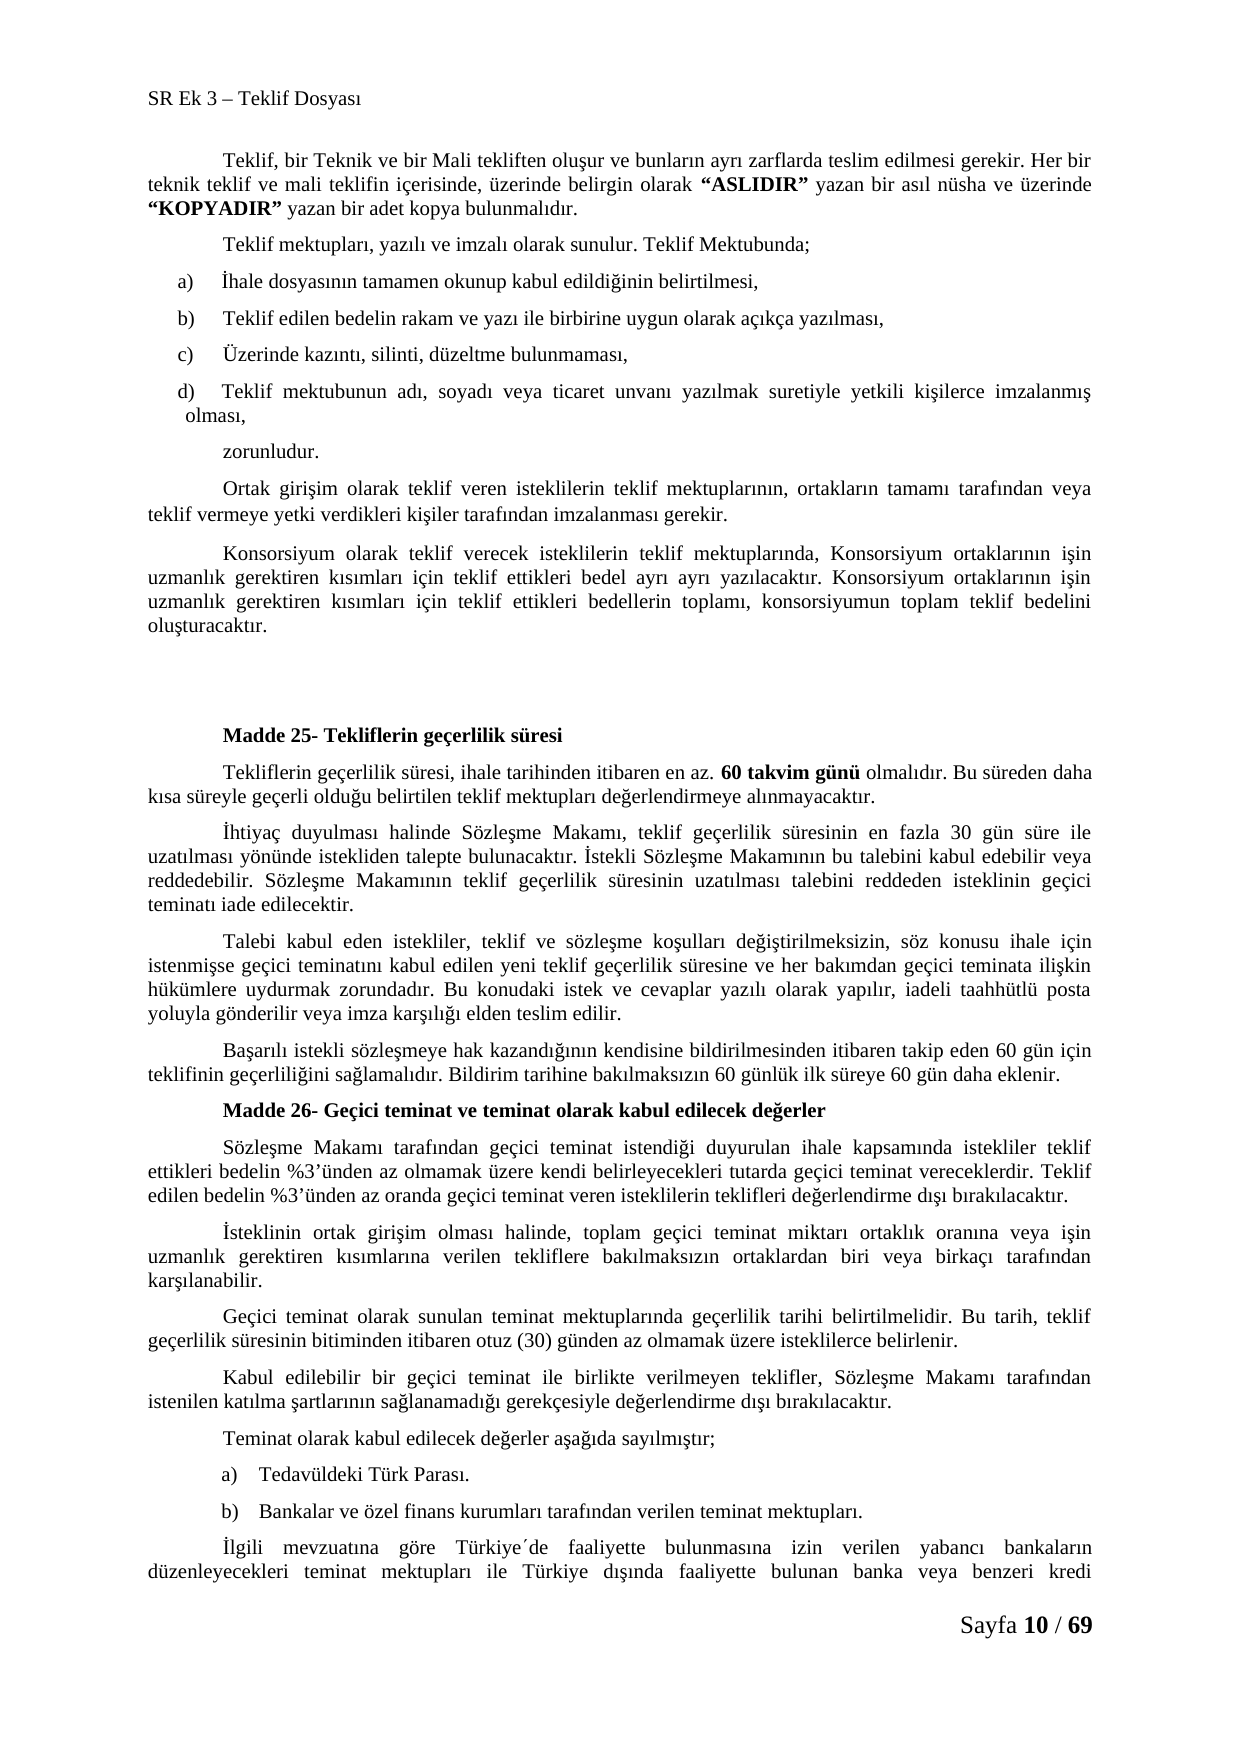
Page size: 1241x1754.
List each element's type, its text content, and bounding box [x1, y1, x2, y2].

list Teklif mektubunun adı, soyadı veya ticaret unvanı yazılmak suretiyle yetkili kişilerce imzalanmış olması, [177, 378, 1093, 427]
text zorunludur. [148, 439, 1093, 463]
text Geçici teminat olarak sunulan teminat mektuplarında geçerlilik tarihi belirtilmelidir. Bu tarih, teklif geçerlilik süresinin bitiminden itibaren otuz (30) günden az olmamak üzere isteklilerce belirlenir. [148, 1304, 1093, 1352]
text Talebi kabul eden istekliler, teklif ve sözleşme koşulları değiştirilmeksizin, söz konusu ihale için istenmişse geçici teminatını kabul edilen yeni teklif geçerlilik süresine ve her bakımdan geçici teminata ilişkin hükümlere uydurmak zorundadır. Bu konudaki istek ve cevaplar yazılı olarak yapılır, iadeli taahhütlü posta yoluyla gönderilir veya imza karşılığı elden teslim edilir. [148, 929, 1093, 1025]
text Ortak girişim olarak teklif veren isteklilerin teklif mektuplarının, ortakların tamamı tarafından veya teklif vermeye yetki verdikleri kişiler tarafından imzalanması gerekir. [148, 476, 1093, 526]
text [148, 1535, 1093, 1583]
text Madde 25- Tekliflerin geçerlilik süresi [148, 723, 1093, 747]
list Üzerinde kazıntı, silinti, düzeltme bulunmaması, [177, 342, 1093, 366]
list Teklif edilen bedelin rakam ve yazı ile birbirine uygun olarak açıkça yazılması, [177, 305, 1093, 329]
text Kabul edilebilir bir geçici teminat ile birlikte verilmeyen teklifler, Sözleşme Makamı tarafından istenilen katılma şartlarının sağlanamadığı gerekçesiyle değerlendirme dışı bırakılacaktır. [148, 1365, 1093, 1413]
text Sözleşme Makamı tarafından geçici teminat istendiği duyurulan ihale kapsamında istekliler teklif ettikleri bedelin %3’ünden az olmamak üzere kendi belirleyecekleri tutarda geçici teminat vereceklerdir. Teklif edilen bedelin %3’ünden az oranda geçici teminat veren isteklilerin teklifleri değerlendirme dışı bırakılacaktır. [148, 1135, 1093, 1207]
text Teklif, bir Teknik ve bir Mali tekliften oluşur ve bunların ayrı zarflarda teslim edilmesi gerekir. Her bir teknik teklif ve mali teklifin içerisinde, üzerinde belirgin olarak “ASLIDIR” yazan bir asıl nüsha ve üzerinde “KOPYADIR” yazan bir adet kopya bulunmalıdır. [148, 148, 1093, 220]
text Teklif mektupları, yazılı ve imzalı olarak sunulur. Teklif Mektubunda; [148, 232, 1093, 256]
text Madde 26- Geçici teminat ve teminat olarak kabul edilecek değerler [148, 1098, 1093, 1122]
list Bankalar ve özel finans kurumları tarafından verilen teminat mektupları. [221, 1499, 1093, 1523]
text İhtiyaç duyulması halinde Sözleşme Makamı, teklif geçerlilik süresinin en fazla 30 gün süre ile uzatılması yönünde istekliden talepte bulunacaktır. İstekli Sözleşme Makamının bu talebini kabul edebilir veya reddedebilir. Sözleşme Makamının teklif geçerlilik süresinin uzatılması talebini reddeden isteklinin geçici teminatı iade edilecektir. [148, 820, 1093, 916]
text İsteklinin ortak girişim olması halinde, toplam geçici teminat miktarı ortaklık oranına veya işin uzmanlık gerektiren kısımlarına verilen tekliflere bakılmaksızın ortaklardan biri veya birkaçı tarafından karşılanabilir. [148, 1219, 1093, 1292]
list İhale dosyasının tamamen okunup kabul edildiğinin belirtilmesi, [177, 269, 1093, 293]
list Tedavüldeki Türk Parası. [221, 1462, 1093, 1486]
text Tekliflerin geçerlilik süresi, ihale tarihinden itibaren en az. 60 takvim günü olmalıdır. Bu süreden daha kısa süreyle geçerli olduğu belirtilen teklif mektupları değerlendirmeye alınmayacaktır. [148, 759, 1093, 808]
text Teminat olarak kabul edilecek değerler aşağıda sayılmıştır; [148, 1426, 1093, 1449]
text Başarılı istekli sözleşmeye hak kazandığının kendisine bildirilmesinden itibaren takip eden 60 gün için teklifinin geçerliliğini sağlamalıdır. Bildirim tarihine bakılmaksızın 60 günlük ilk süreye 60 gün daha eklenir. [148, 1038, 1093, 1086]
text Konsorsiyum olarak teklif verecek isteklilerin teklif mektuplarında, Konsorsiyum ortaklarının işin uzmanlık gerektiren kısımları için teklif ettikleri bedel ayrı ayrı yazılacaktır. Konsorsiyum ortaklarının işin uzmanlık gerektiren kısımları için teklif ettikleri bedellerin toplamı, konsorsiyumun toplam teklif bedelini oluşturacaktır. [148, 541, 1093, 637]
